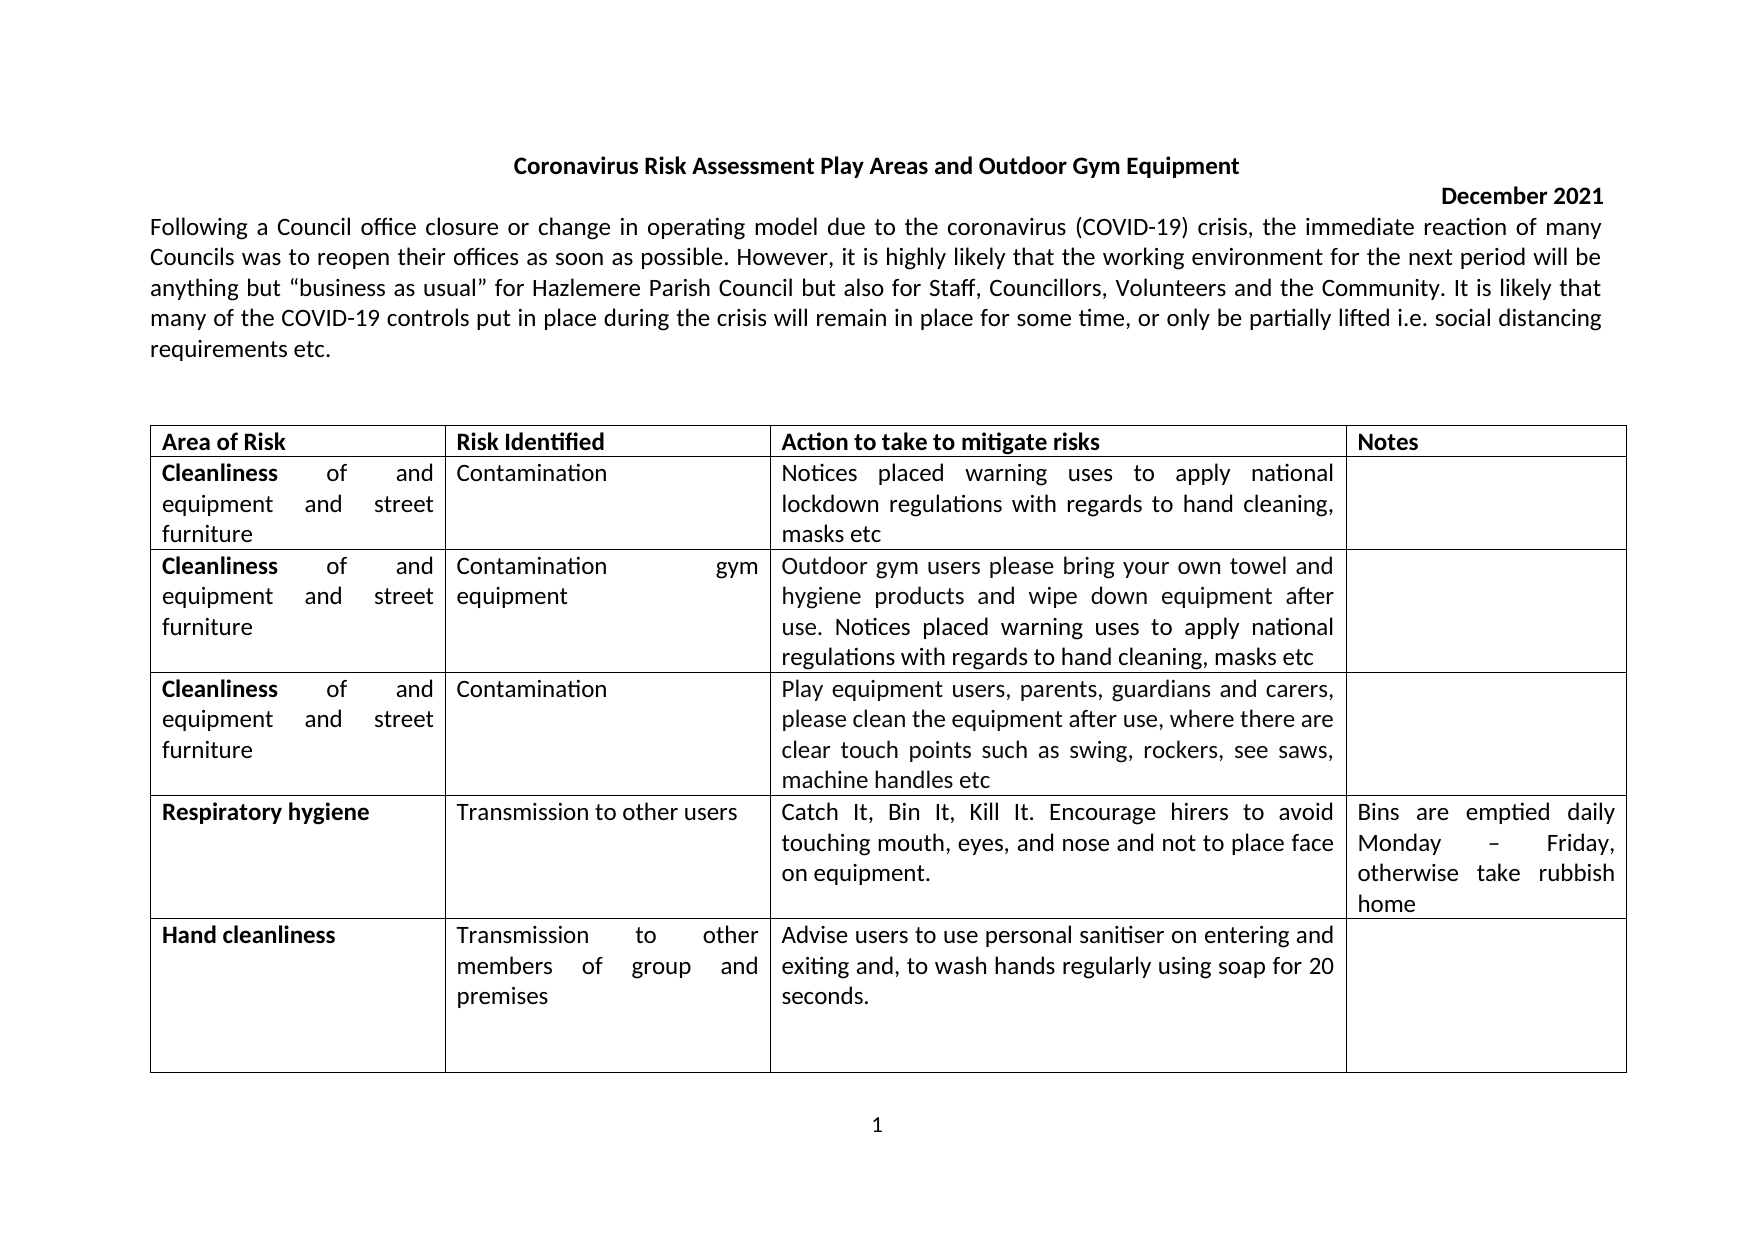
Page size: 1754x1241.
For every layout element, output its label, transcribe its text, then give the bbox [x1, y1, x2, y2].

table_cell Catch It, Bin It, Kill It. Encourage hirers to avoid touching mouth, eyes, and nose and not to place face on equipment. [771, 796, 1346, 918]
table_cell Notices placed warning uses to apply national lockdown regulations with regards to hand cleaning, masks etc [771, 457, 1346, 549]
table_cell [1347, 673, 1626, 795]
table_header Action to take to mitigate risks [771, 426, 1346, 456]
table_cell Cleanliness of and equipment and street furniture [151, 550, 445, 672]
table_cell Cleanliness of and equipment and street furniture [151, 673, 445, 795]
table_cell Transmission to other members of group and premises [446, 919, 770, 1072]
text Following a Council office closure or change in operating model due to the coronavirus (COVID-19) crisis, the immediate reaction of many Councils was to reopen their offices as soon as possible. However, it is highly likely that the working environment for the next period will be anything but “business as usual” for Hazlemere Parish Council but also for Staff, Councillors, Volunteers and the Community. It is likely that many of the COVID-19 controls put in place during the crisis will remain in place for some time, or only be partially lifted i.e. social distancing requirements etc. [150, 211, 1604, 364]
table_header Risk Identified [446, 426, 770, 456]
table_cell [1347, 457, 1626, 549]
table_header Notes [1347, 426, 1626, 456]
table_cell Outdoor gym users please bring your own towel and hygiene products and wipe down equipment after use. Notices placed warning uses to apply national regulations with regards to hand cleaning, masks etc [771, 550, 1346, 672]
table_cell Advise users to use personal sanitiser on entering and exiting and, to wash hands regularly using soap for 20 seconds. [771, 919, 1346, 1072]
table_cell [1347, 550, 1626, 672]
table_cell Respiratory hygiene [151, 796, 445, 918]
table_cell Contamination [446, 457, 770, 549]
table_cell Transmission to other users [446, 796, 770, 918]
table_cell Play equipment users, parents, guardians and carers, please clean the equipment after use, where there are clear touch points such as swing, rockers, see saws, machine handles etc [771, 673, 1346, 795]
table_cell [1347, 919, 1626, 1072]
text December 2021 [150, 181, 1604, 211]
table_cell Contamination gym equipment [446, 550, 770, 672]
text Coronavirus Risk Assessment Play Areas and Outdoor Gym Equipment [150, 150, 1604, 181]
table_cell Bins are emptied daily Monday – Friday, otherwise take rubbish home [1347, 796, 1626, 918]
table_cell Hand cleanliness [151, 919, 445, 1072]
table_cell Contamination [446, 673, 770, 795]
table_header Area of Risk [151, 426, 445, 456]
table_cell Cleanliness of and equipment and street furniture [151, 457, 445, 549]
